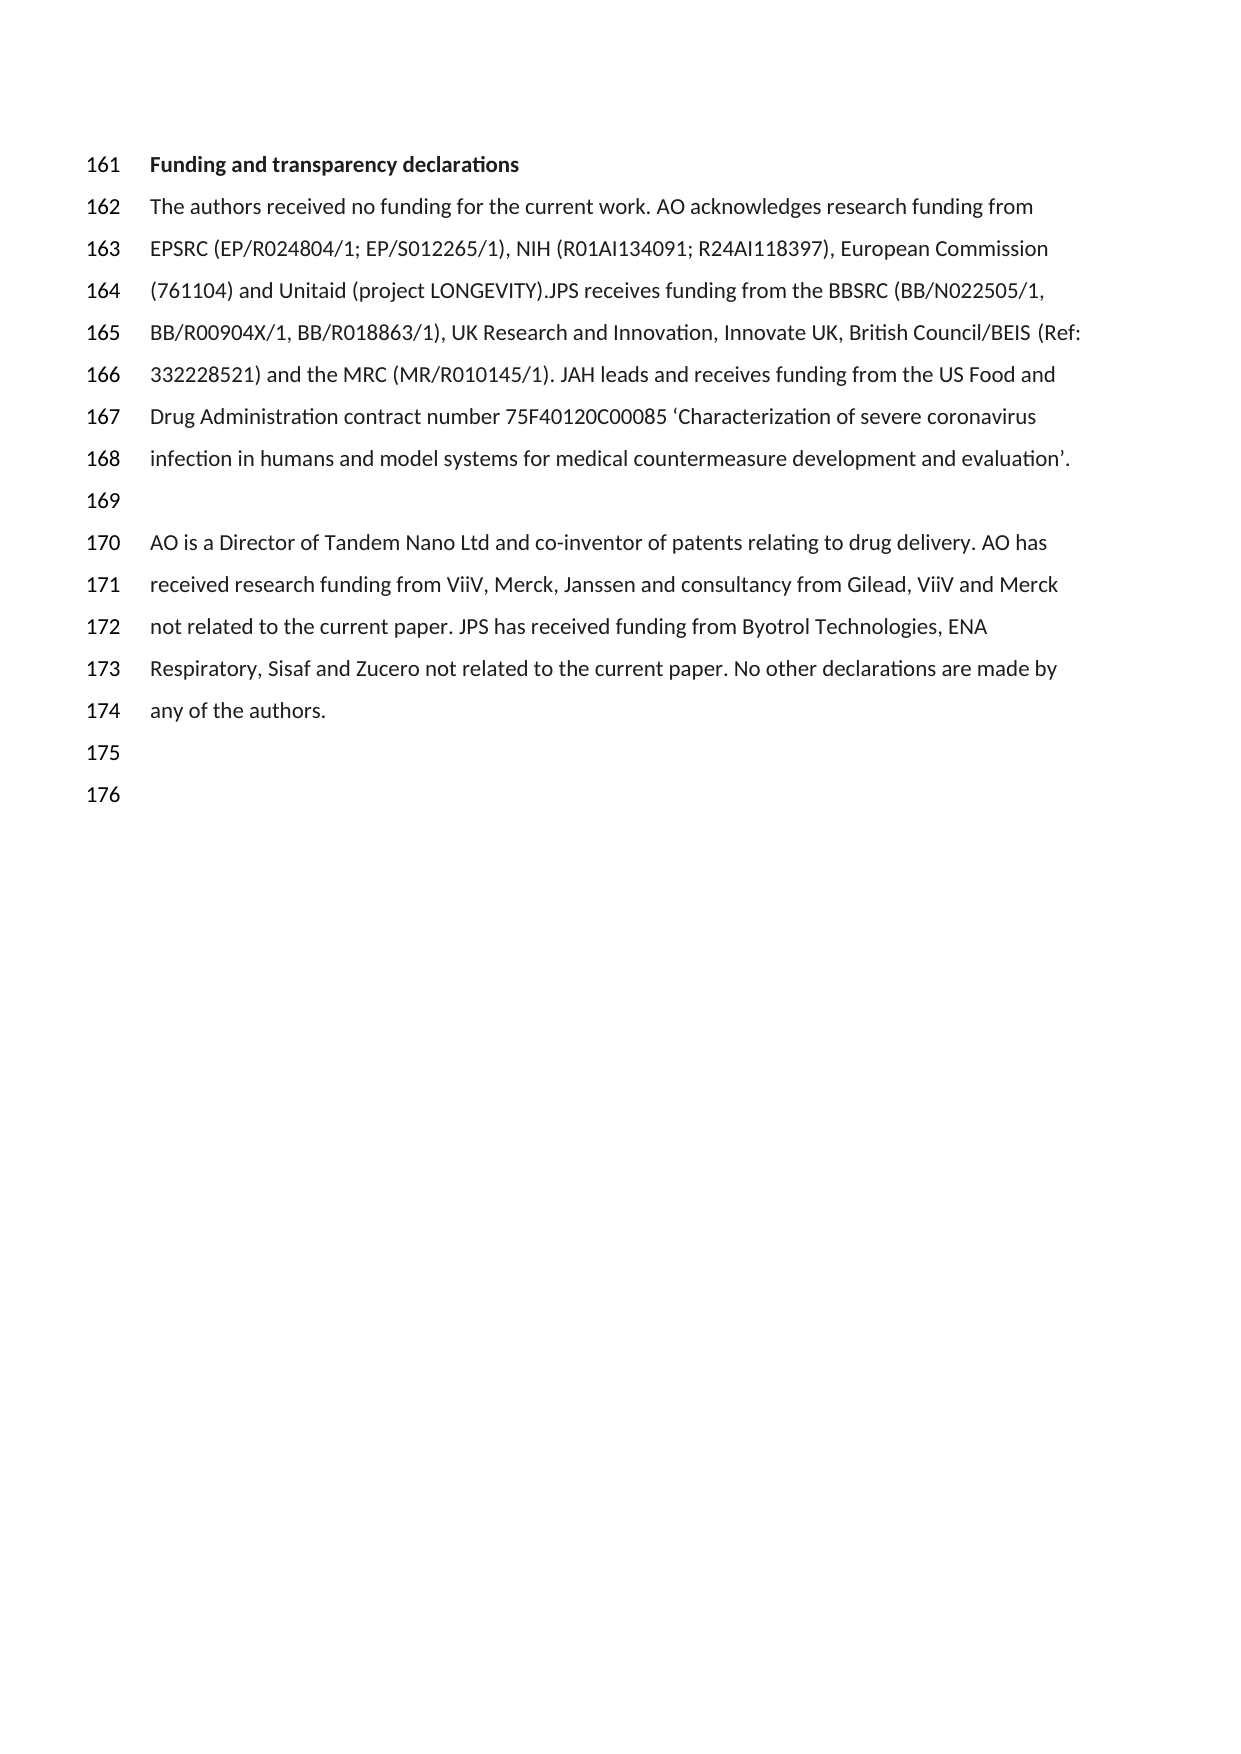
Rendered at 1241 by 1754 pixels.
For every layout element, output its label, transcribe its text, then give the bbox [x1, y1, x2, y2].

text The authors received no funding for the current work. AO acknowledges research funding from EPSRC (EP/R024804/1; EP/S012265/1), NIH (R01AI134091; R24AI118397), European Commission (761104) and Unitaid (project LONGEVITY).JPS receives funding from the BBSRC (BB/N022505/1, BB/R00904X/1, BB/R018863/1), UK Research and Innovation, Innovate UK, British Council/BEIS (Ref: 332228521) and the MRC (MR/R010145/1). JAH leads and receives funding from the US Food and Drug Administration contract number 75F40120C00085 ‘Characterization of severe coronavirus infection in humans and model systems for medical countermeasure development and evaluation’. [150, 192, 1090, 472]
text Funding and transparency declarations [150, 150, 1090, 178]
text AO is a Director of Tandem Nano Ltd and co-inventor of patents relating to drug delivery. AO has received research funding from ViiV, Merck, Janssen and consultancy from Gilead, ViiV and Merck not related to the current paper. JPS has received funding from Byotrol Technologies, ENA Respiratory, Sisaf and Zucero not related to the current paper. No other declarations are made by any of the authors. [150, 528, 1090, 724]
